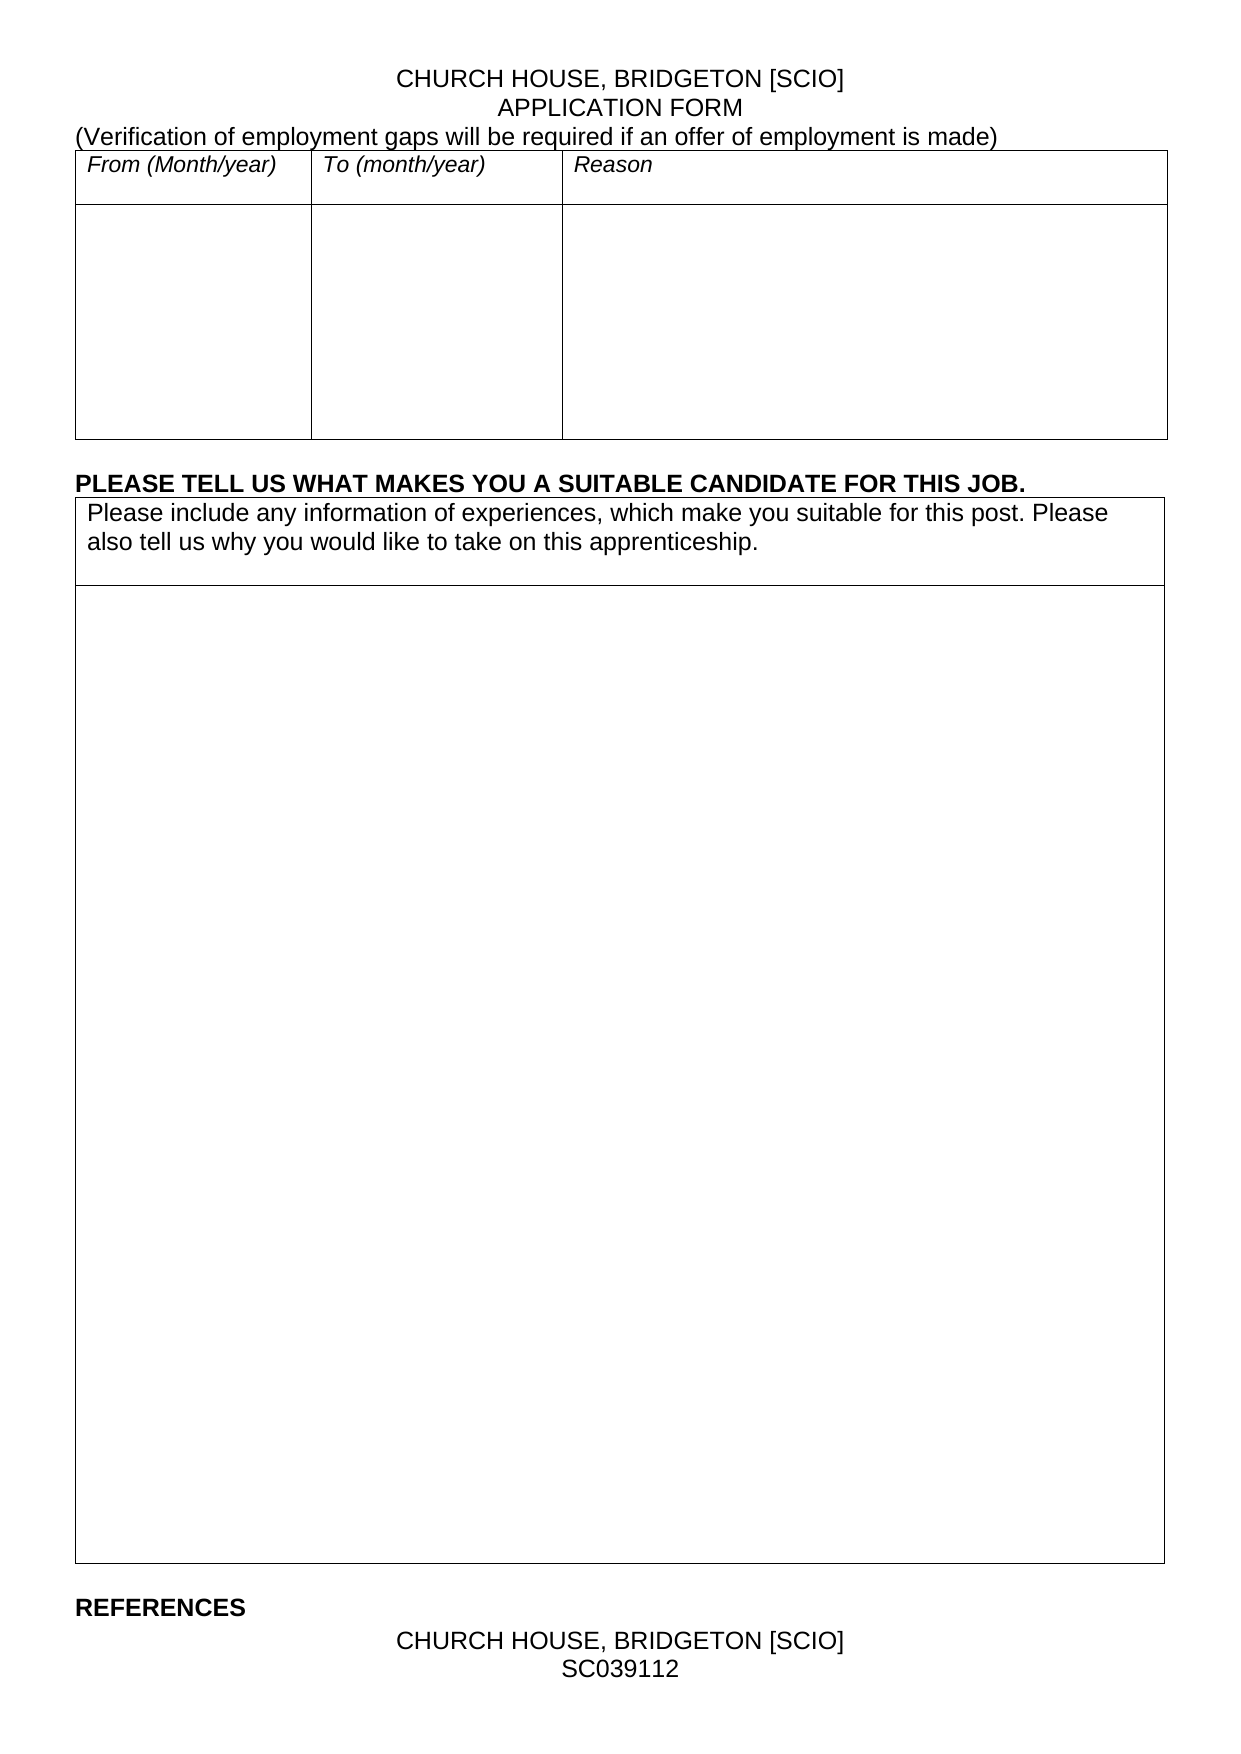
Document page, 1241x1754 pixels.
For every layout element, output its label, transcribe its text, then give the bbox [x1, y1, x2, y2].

text (Verification of employment gaps will be required if an offer of employment is made) [75, 122, 1165, 150]
table_header From (Month/year) [76, 151, 311, 204]
table_cell [312, 205, 562, 439]
text PLEASE TELL US WHAT MAKES YOU A SUITABLE CANDIDATE FOR THIS JOB. [75, 468, 1165, 497]
table_header Reason [563, 151, 1167, 204]
table_header Please include any information of experiences, which make you suitable for this post. Please also tell us why you would like to take on this apprenticeship. [76, 498, 1164, 584]
table_cell [76, 205, 311, 439]
table_header To (month/year) [312, 151, 562, 204]
text REFERENCES [75, 1593, 1165, 1622]
table_cell [563, 205, 1167, 439]
table_cell [76, 586, 1164, 1563]
